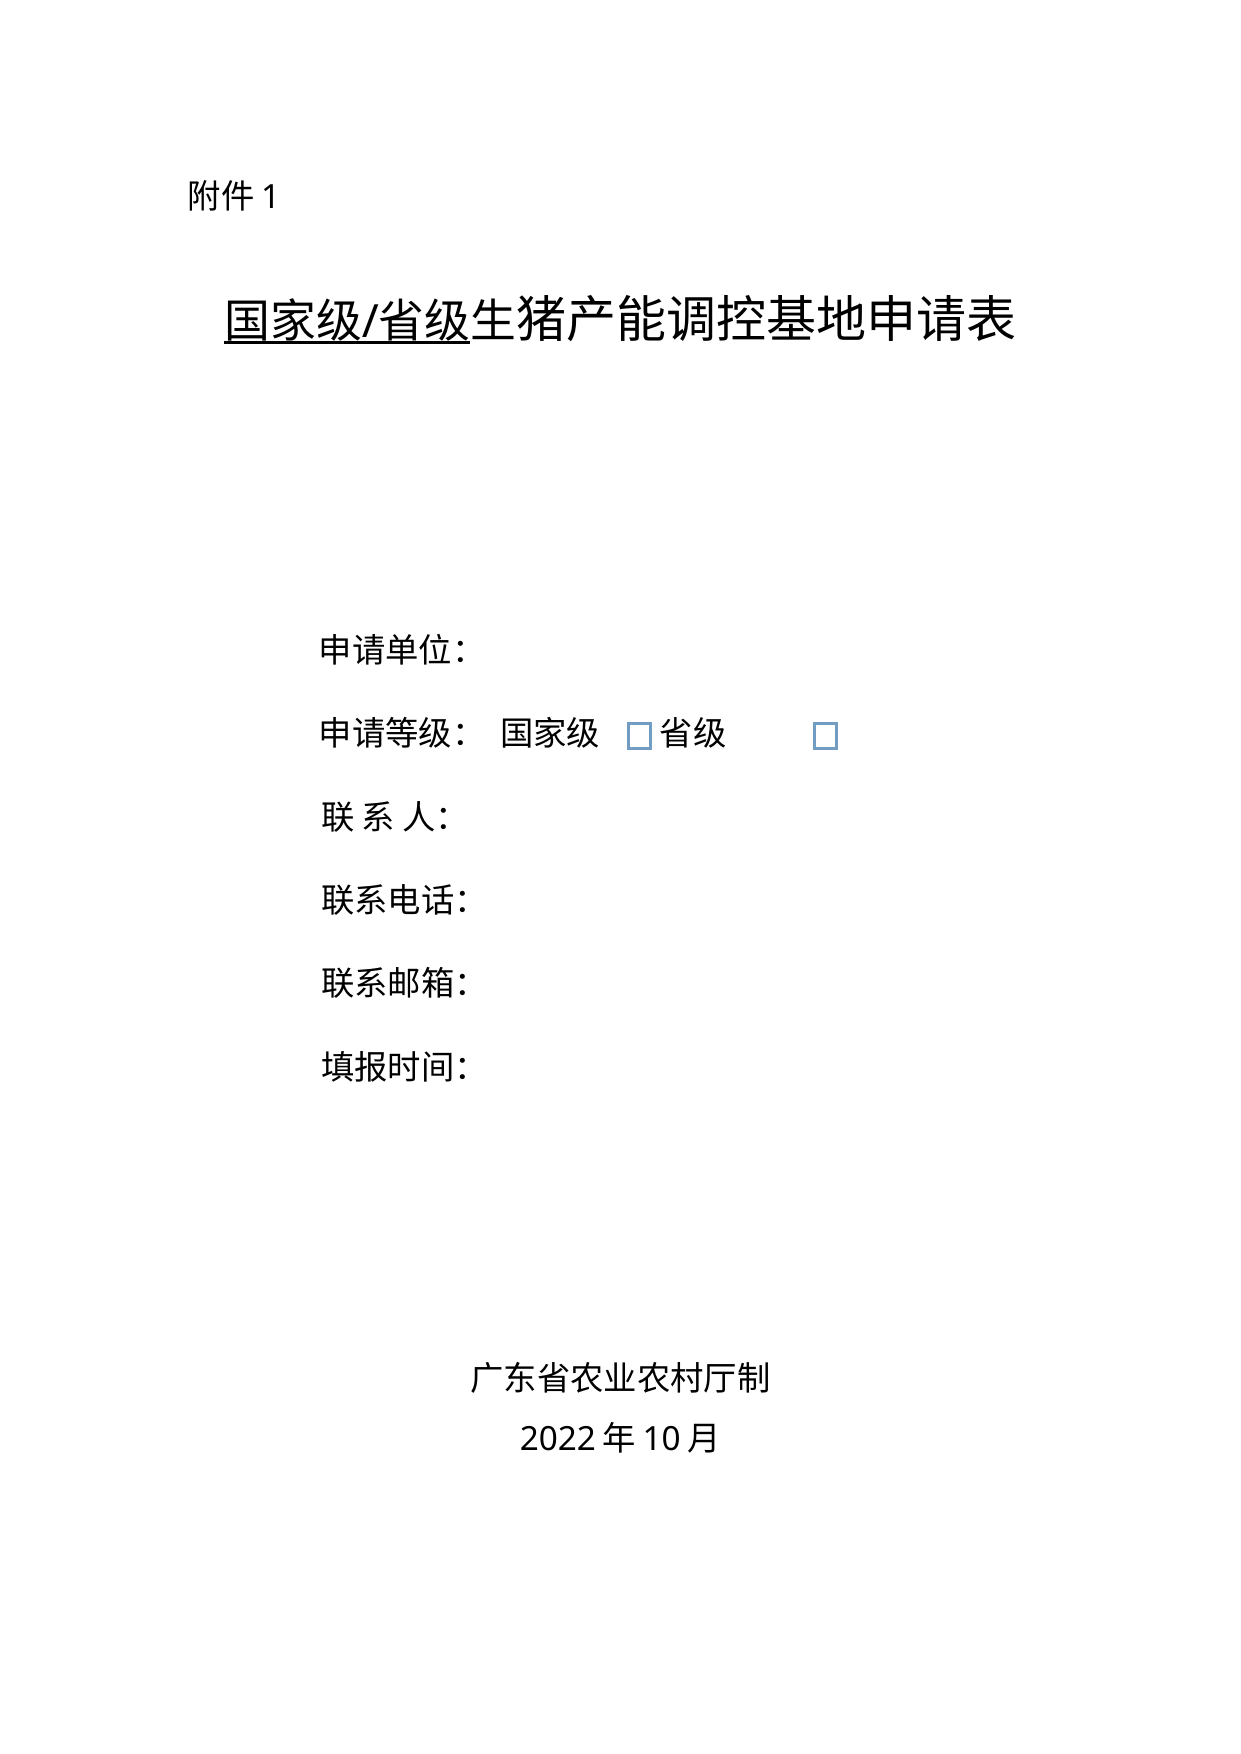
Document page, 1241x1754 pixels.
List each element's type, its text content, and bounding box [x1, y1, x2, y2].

text 2022年10月 [187, 1403, 1053, 1468]
text 联系电话： [187, 846, 1053, 929]
text 填报时间： [187, 1012, 1053, 1096]
text 申请单位： [187, 596, 1053, 679]
text 国家级/省级生猪产能调控基地申请表 [187, 288, 1053, 350]
text 广东省农业农村厅制 [187, 1342, 1053, 1403]
text 联 系 人： [187, 762, 1053, 846]
text 联系邮箱： [187, 929, 1053, 1012]
text 申请等级： 国家级 省级 [187, 679, 1053, 762]
text 附件1 [187, 162, 1053, 227]
